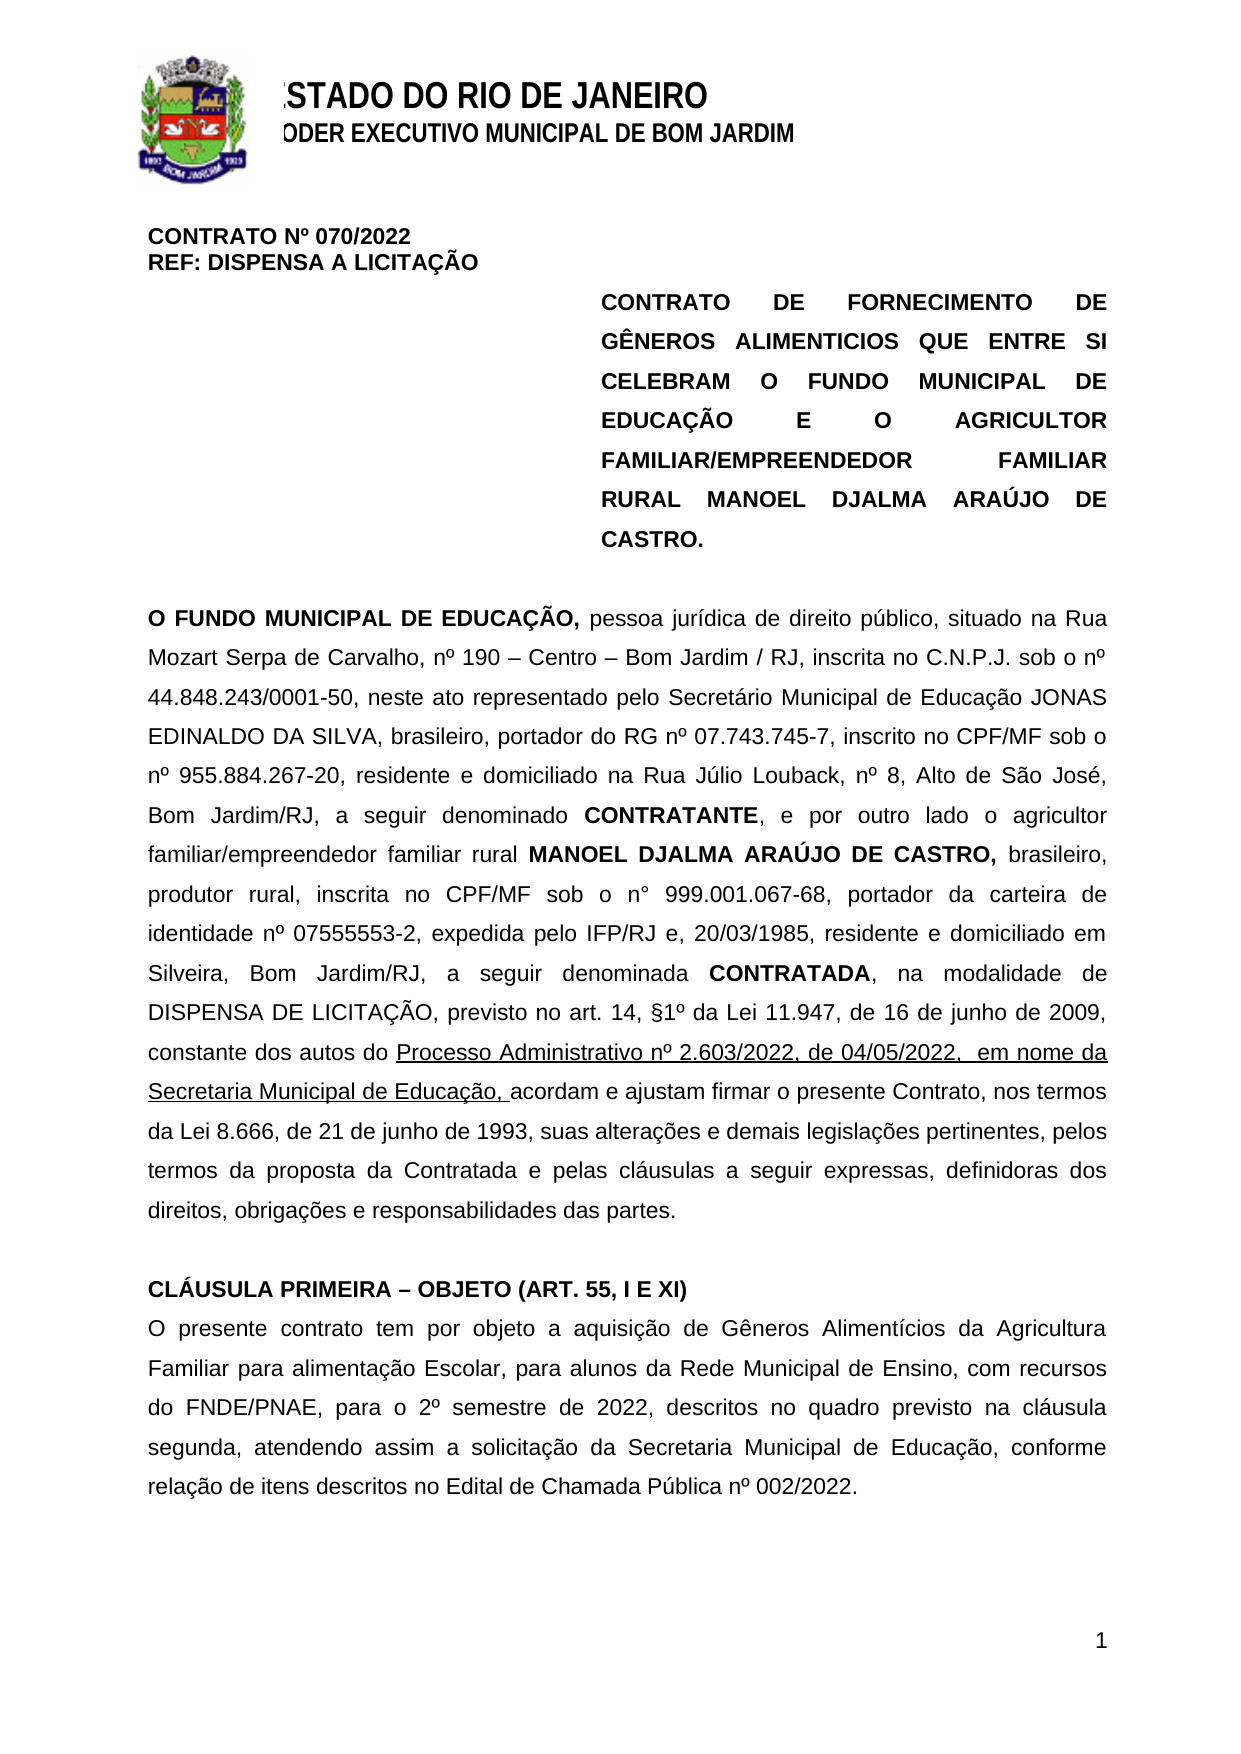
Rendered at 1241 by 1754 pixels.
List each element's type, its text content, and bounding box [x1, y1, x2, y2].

text O FUNDO MUNICIPAL DE EDUCAÇÃO, pessoa jurídica de direito público, situado na Rua Mozart Serpa de Carvalho, nº 190 – Centro – Bom Jardim / RJ, inscrita no C.N.P.J. sob o nº 44.848.243/0001-50, neste ato representado pelo Secretário Municipal de Educação JONAS EDINALDO DA SILVA, brasileiro, portador do RG nº 07.743.745-7, inscrito no CPF/MF sob o nº 955.884.267-20, residente e domiciliado na Rua Júlio Louback, nº 8, Alto de São José, Bom Jardim/RJ, a seguir denominado CONTRATANTE, e por outro lado o agricultor familiar/empreendedor familiar rural MANOEL DJALMA ARAÚJO DE CASTRO, brasileiro, produtor rural, inscrita no CPF/MF sob o n° 999.001.067-68, portador da carteira de identidade nº 07555553-2, expedida pelo IFP/RJ e, 20/03/1985, residente e domiciliado em Silveira, Bom Jardim/RJ, a seguir denominada CONTRATADA, na modalidade de DISPENSA DE LICITAÇÃO, previsto no art. 14, §1º da Lei 11.947, de 16 de junho de 2009, constante dos autos do Processo Administrativo nº 2.603/2022, de 04/05/2022, em nome da Secretaria Municipal de Educação, acordam e ajustam firmar o presente Contrato, nos termos da Lei 8.666, de 21 de junho de 1993, suas alterações e demais legislações pertinentes, pelos termos da proposta da Contratada e pelas cláusulas a seguir expressas, definidoras dos direitos, obrigações e responsabilidades das partes. [148, 604, 1107, 1223]
text CLÁUSULA PRIMEIRA – OBJETO (ART. 55, I E XI) [148, 1276, 1107, 1302]
text CONTRATO Nº 070/2022 [148, 201, 1107, 249]
text CONTRATO DE FORNECIMENTO DE GÊNEROS ALIMENTICIOS QUE ENTRE SI CELEBRAM O FUNDO MUNICIPAL DE EDUCAÇÃO E O AGRICULTOR FAMILIAR/EMPREENDEDOR FAMILIAR RURAL MANOEL DJALMA ARAÚJO DE CASTRO. [601, 289, 1107, 552]
text REF: DISPENSA A LICITAÇÃO [148, 249, 1107, 276]
text O presente contrato tem por objeto a aquisição de Gêneros Alimentícios da Agricultura Familiar para alimentação Escolar, para alunos da Rede Municipal de Ensino, com recursos do FNDE/PNAE, para o 2º semestre de 2022, descritos no quadro previsto na cláusula segunda, atendendo assim a solicitação da Secretaria Municipal de Educação, conforme relação de itens descritos no Edital de Chamada Pública nº 002/2022. [148, 1315, 1107, 1499]
